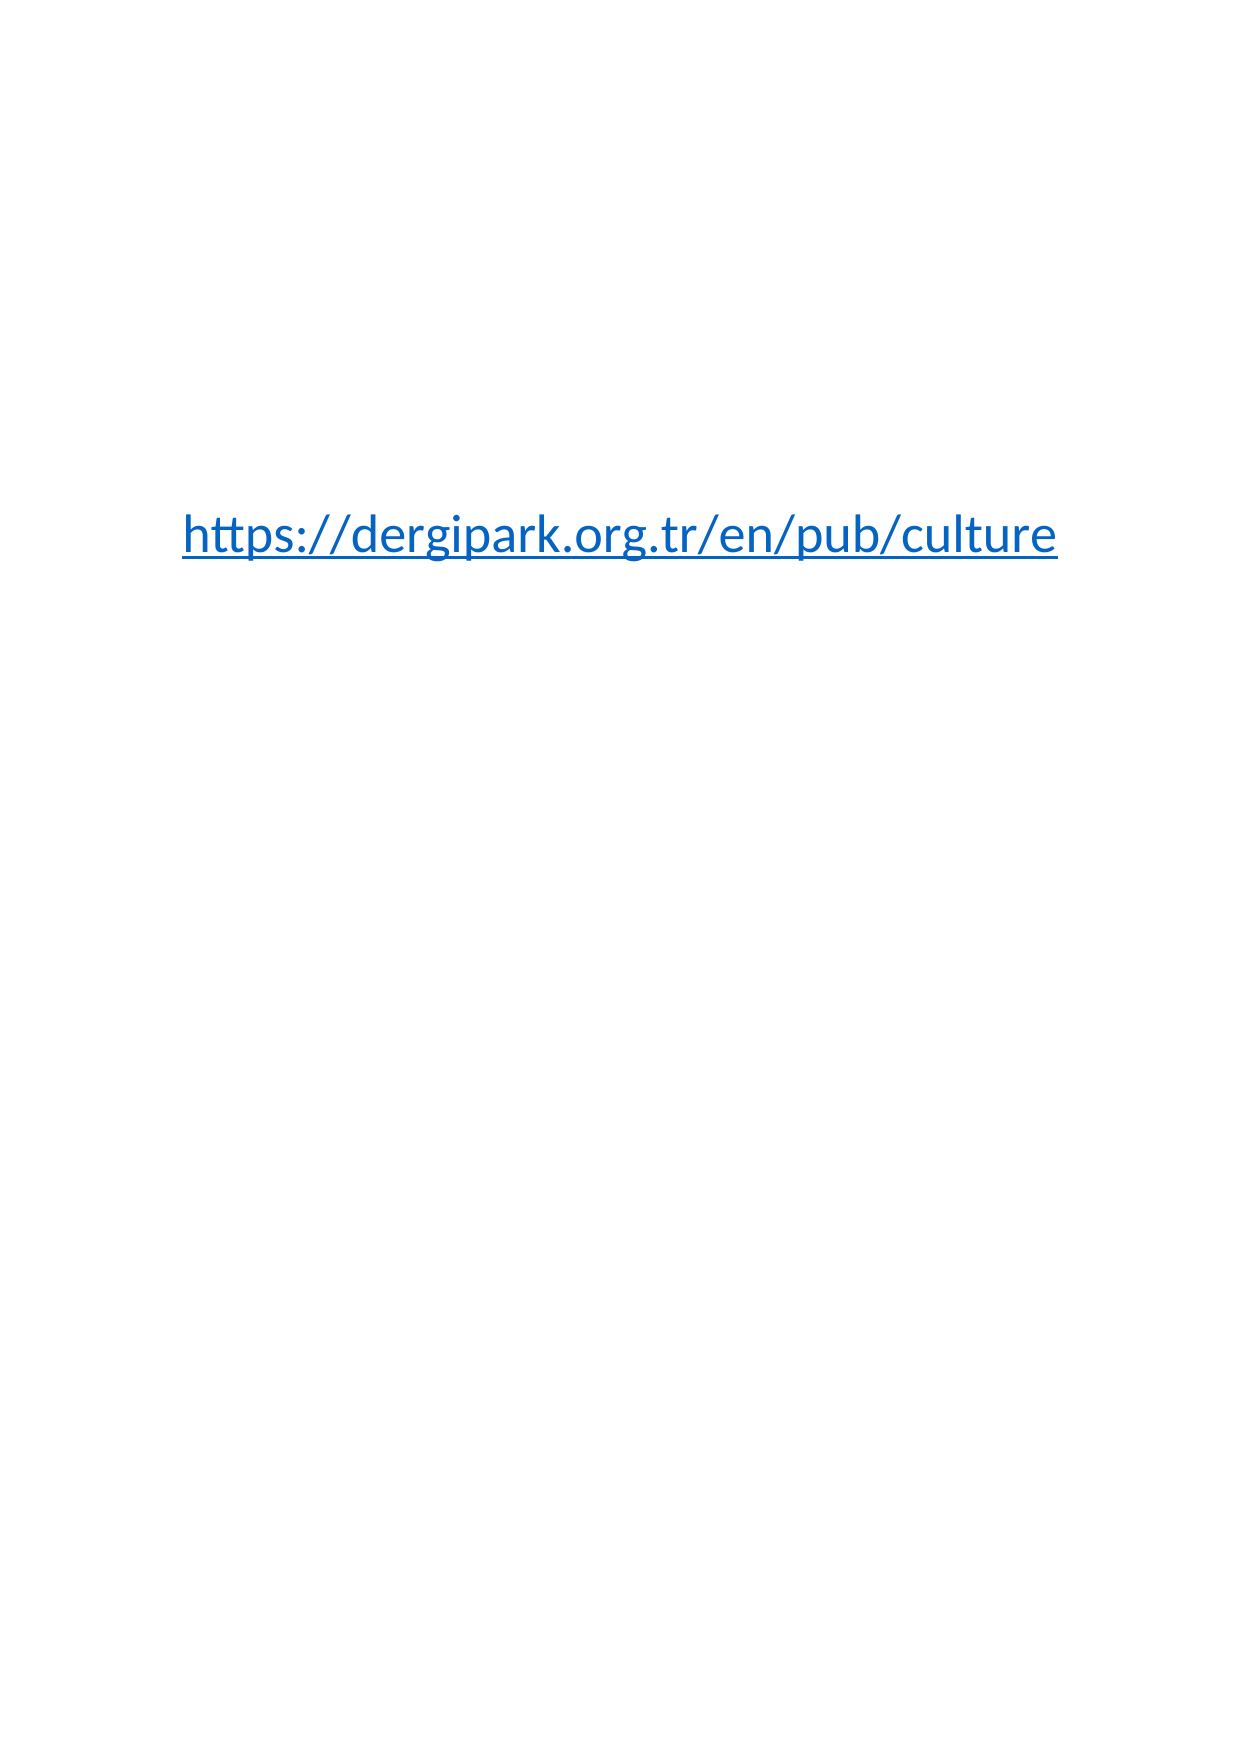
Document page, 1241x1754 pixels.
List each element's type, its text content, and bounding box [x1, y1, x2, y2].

text https://dergipark.org.tr/en/pub/culture [148, 500, 1093, 566]
